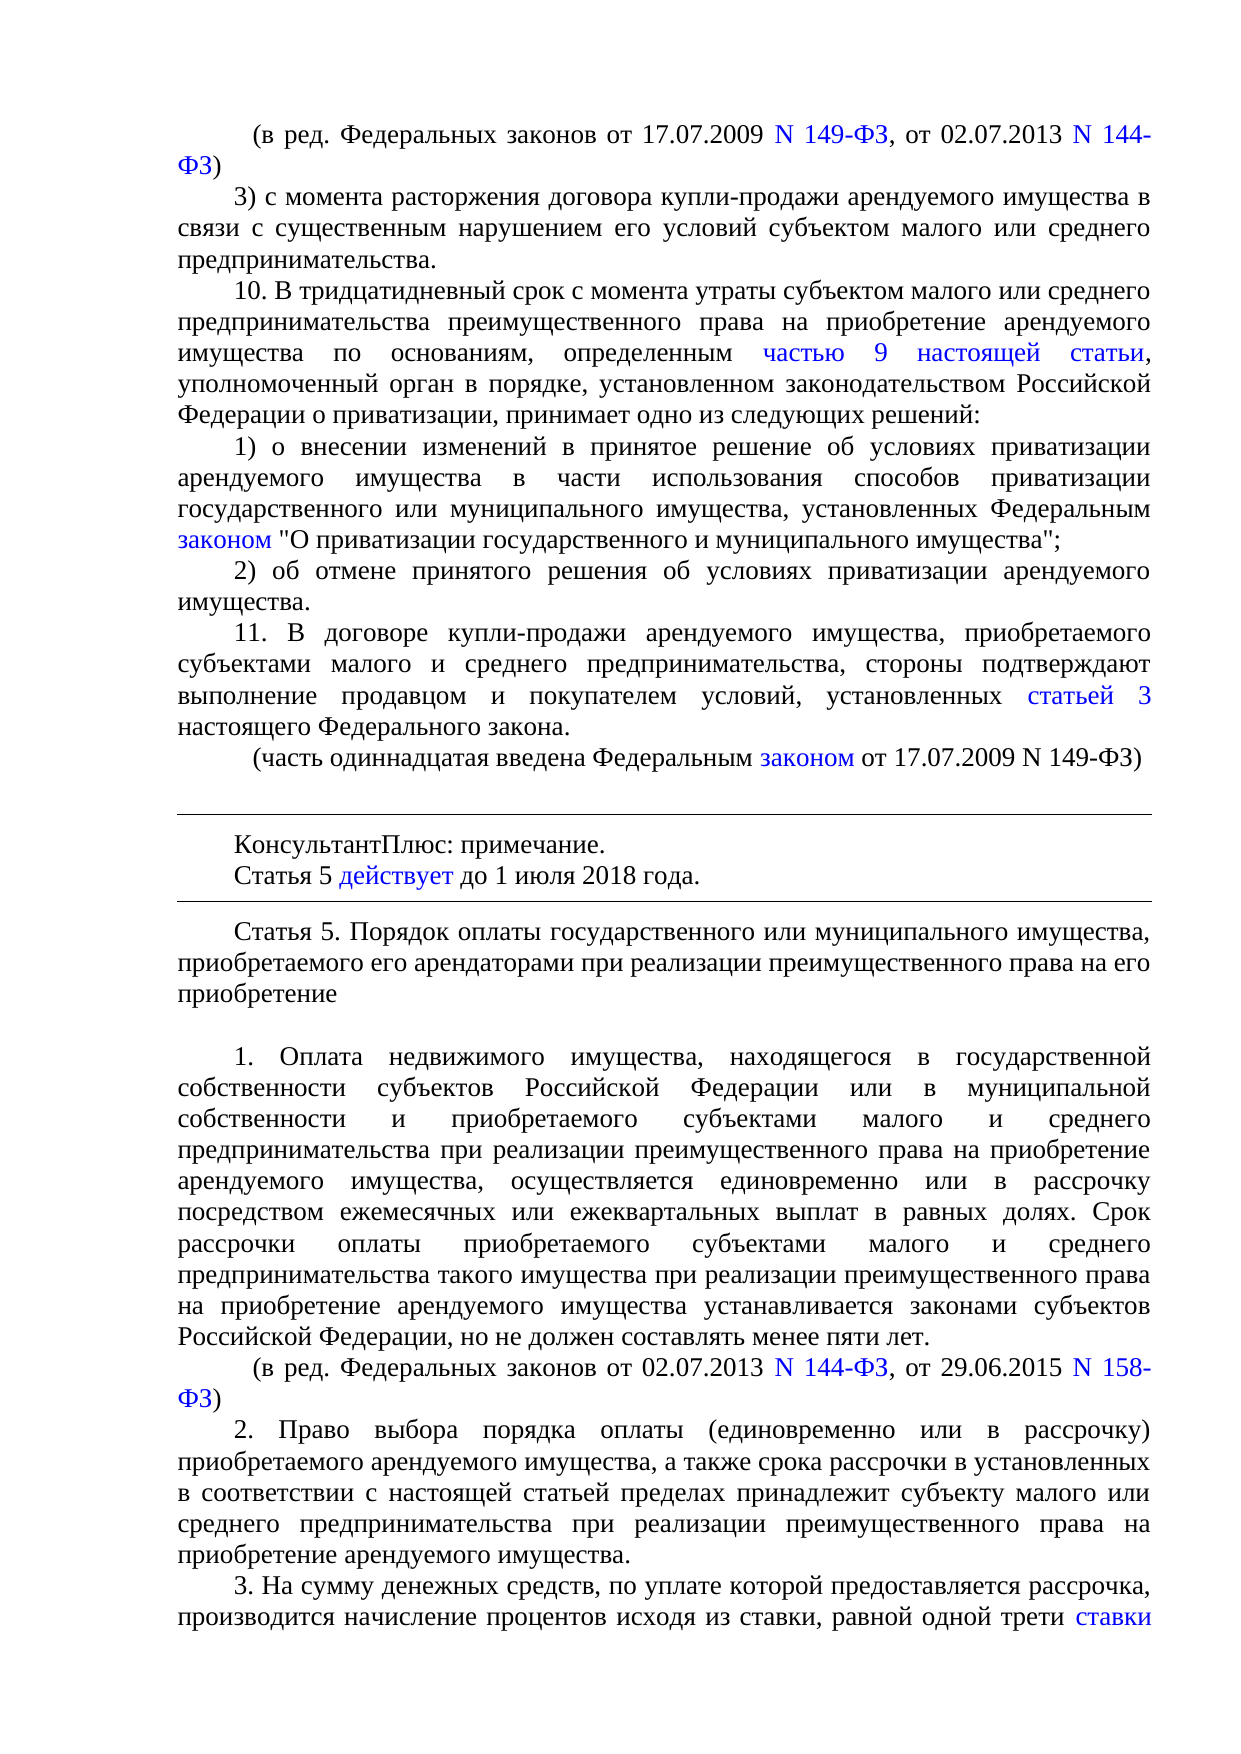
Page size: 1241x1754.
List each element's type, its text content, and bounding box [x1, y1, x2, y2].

text 1. Оплата недвижимого имущества, находящегося в государственной собственности субъектов Российской Федерации или в муниципальной собственности и приобретаемого субъектами малого и среднего предпринимательства при реализации преимущественного права на приобретение арендуемого имущества, осуществляется единовременно или в рассрочку посредством ежемесячных или ежеквартальных выплат в равных долях. Срок рассрочки оплаты приобретаемого субъектами малого и среднего предпринимательства такого имущества при реализации преимущественного права на приобретение арендуемого имущества устанавливается законами субъектов Российской Федерации, но не должен составлять менее пяти лет. [177, 1040, 1152, 1351]
text 1) о внесении изменений в принятое решение об условиях приватизации арендуемого имущества в части использования способов приватизации государственного или муниципального имущества, установленных Федеральным законом "О приватизации государственного и муниципального имущества"; [177, 429, 1152, 554]
text КонсультантПлюс: примечание. [177, 828, 1152, 859]
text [177, 1569, 1152, 1632]
text (часть одиннадцатая введена Федеральным законом от 17.07.2009 N 149-ФЗ) [177, 741, 1152, 772]
text (в ред. Федеральных законов от 17.07.2009 N 149-ФЗ, от 02.07.2013 N 144-ФЗ) [177, 118, 1152, 180]
text 2) об отмене принятого решения об условиях приватизации арендуемого имущества. [177, 554, 1152, 616]
text Статья 5. Порядок оплаты государственного или муниципального имущества, приобретаемого его арендаторами при реализации преимущественного права на его приобретение [177, 915, 1152, 1009]
text 3) с момента расторжения договора купли-продажи арендуемого имущества в связи с существенным нарушением его условий субъектом малого или среднего предпринимательства. [177, 180, 1152, 274]
text 11. В договоре купли-продажи арендуемого имущества, приобретаемого субъектами малого и среднего предпринимательства, стороны подтверждают выполнение продавцом и покупателем условий, установленных статьей 3 настоящего Федерального закона. [177, 616, 1152, 741]
text Статья 5 действует до 1 июля 2018 года. [177, 859, 1152, 890]
text (в ред. Федеральных законов от 02.07.2013 N 144-ФЗ, от 29.06.2015 N 158-ФЗ) [177, 1351, 1152, 1413]
text 10. В тридцатидневный срок с момента утраты субъектом малого или среднего предпринимательства преимущественного права на приобретение арендуемого имущества по основаниям, определенным частью 9 настоящей статьи, уполномоченный орган в порядке, установленном законодательством Российской Федерации о приватизации, принимает одно из следующих решений: [177, 274, 1152, 429]
text 2. Право выбора порядка оплаты (единовременно или в рассрочку) приобретаемого арендуемого имущества, а также срока рассрочки в установленных в соответствии с настоящей статьей пределах принадлежит субъекту малого или среднего предпринимательства при реализации преимущественного права на приобретение арендуемого имущества. [177, 1413, 1152, 1569]
